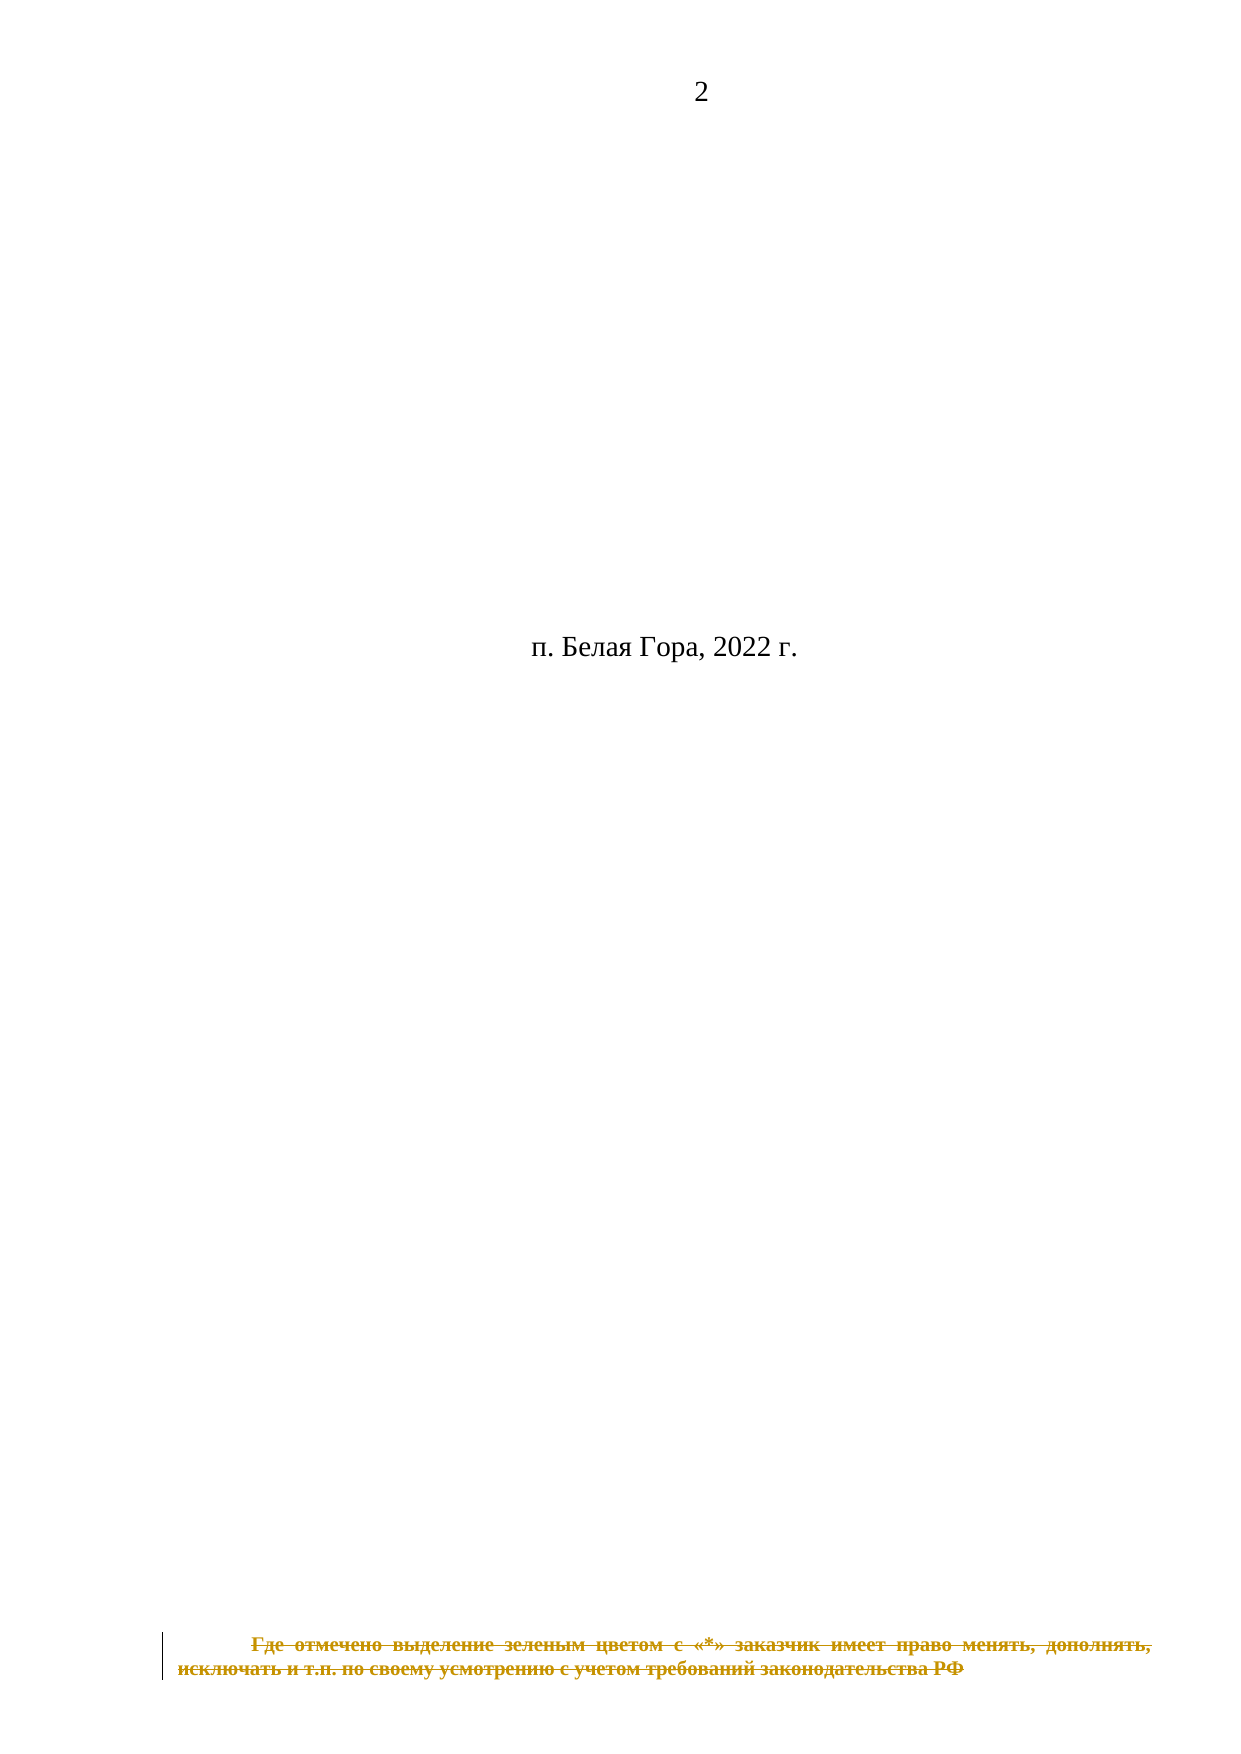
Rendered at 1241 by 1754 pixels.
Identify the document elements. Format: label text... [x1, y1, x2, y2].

text п. Белая Гора, 2022 г. [177, 629, 1152, 663]
